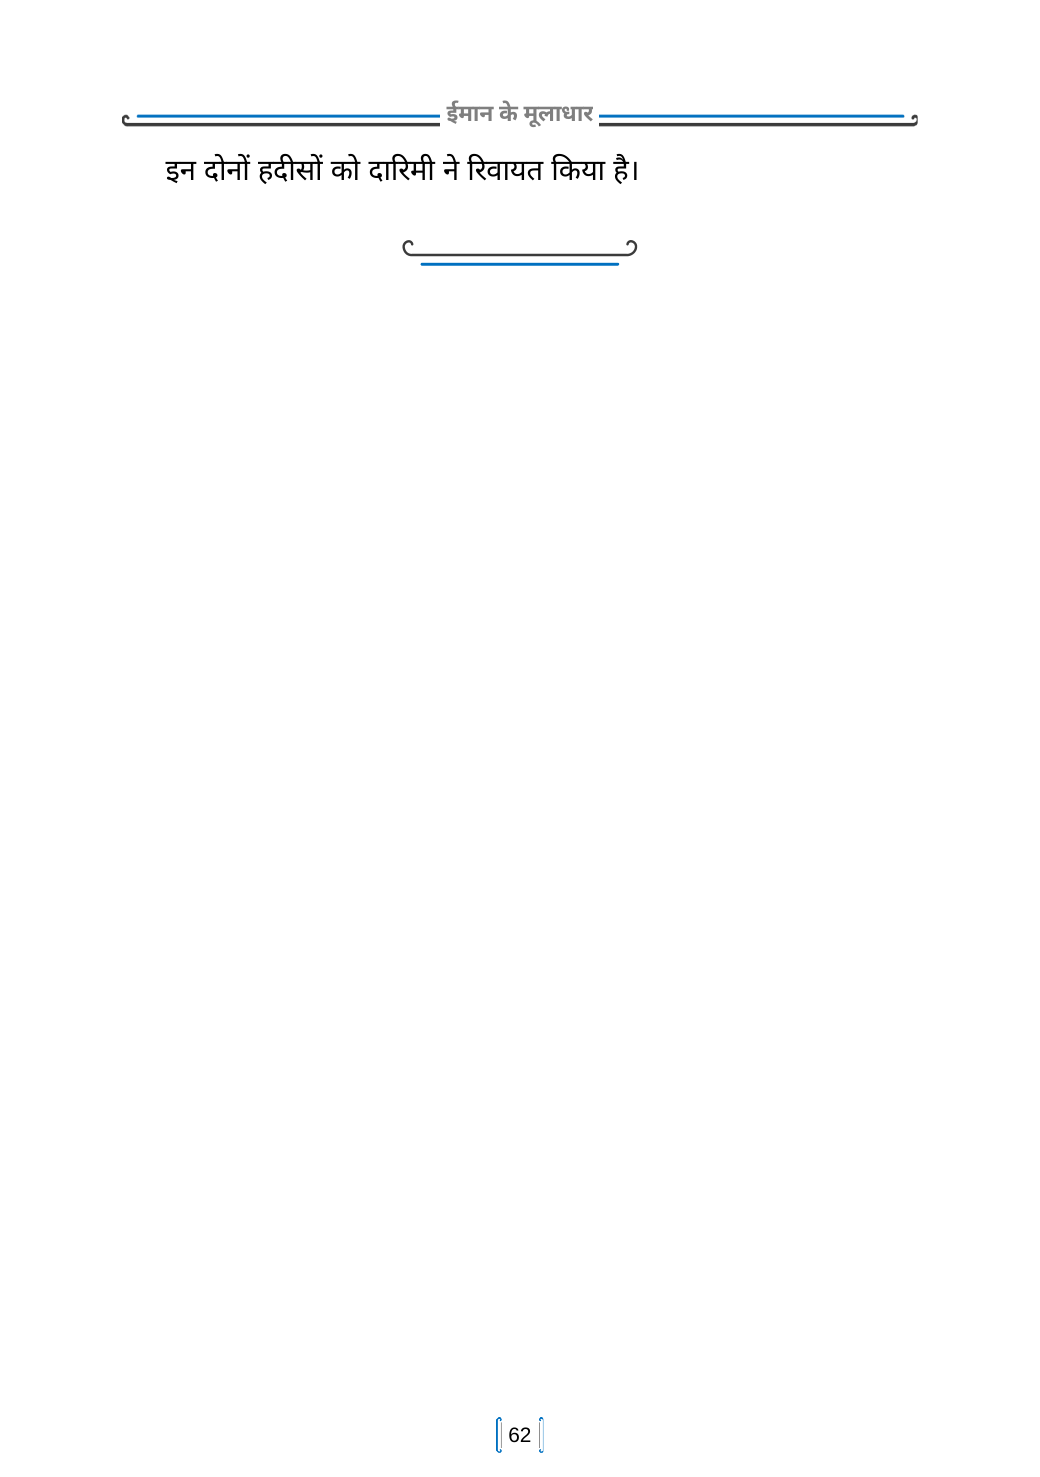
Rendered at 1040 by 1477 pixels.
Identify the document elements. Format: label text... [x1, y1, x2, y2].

picture [401, 238, 638, 268]
picture [496, 1417, 544, 1453]
picture [122, 102, 918, 138]
text इन दोनों हदीसों को दारिमी ने रिवायत किया है। [118, 148, 921, 193]
